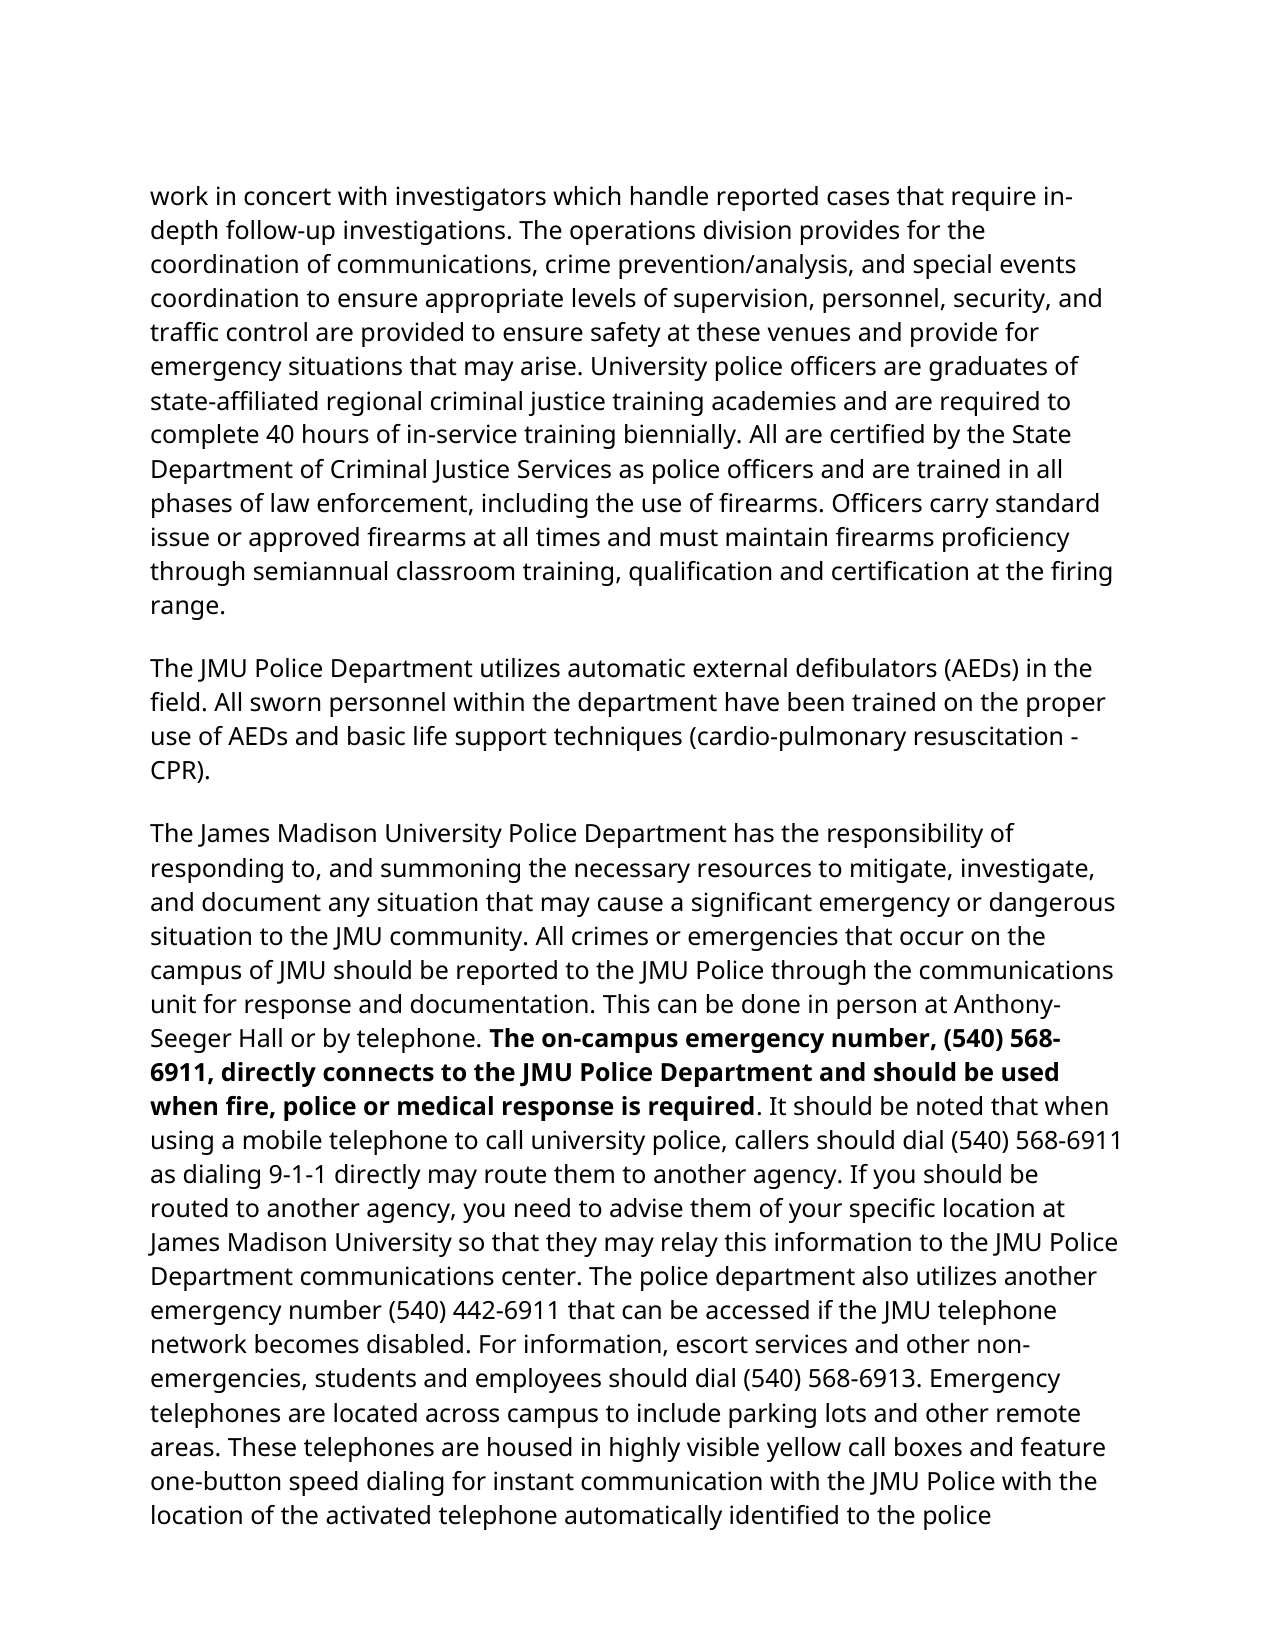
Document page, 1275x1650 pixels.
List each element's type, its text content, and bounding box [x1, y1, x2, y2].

text The JMU Police Department utilizes automatic external defibulators (AEDs) in the field. All sworn personnel within the department have been trained on the proper use of AEDs and basic life support techniques (cardio-pulmonary resuscitation - CPR). [150, 651, 1125, 787]
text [150, 816, 1125, 1531]
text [150, 179, 1125, 622]
